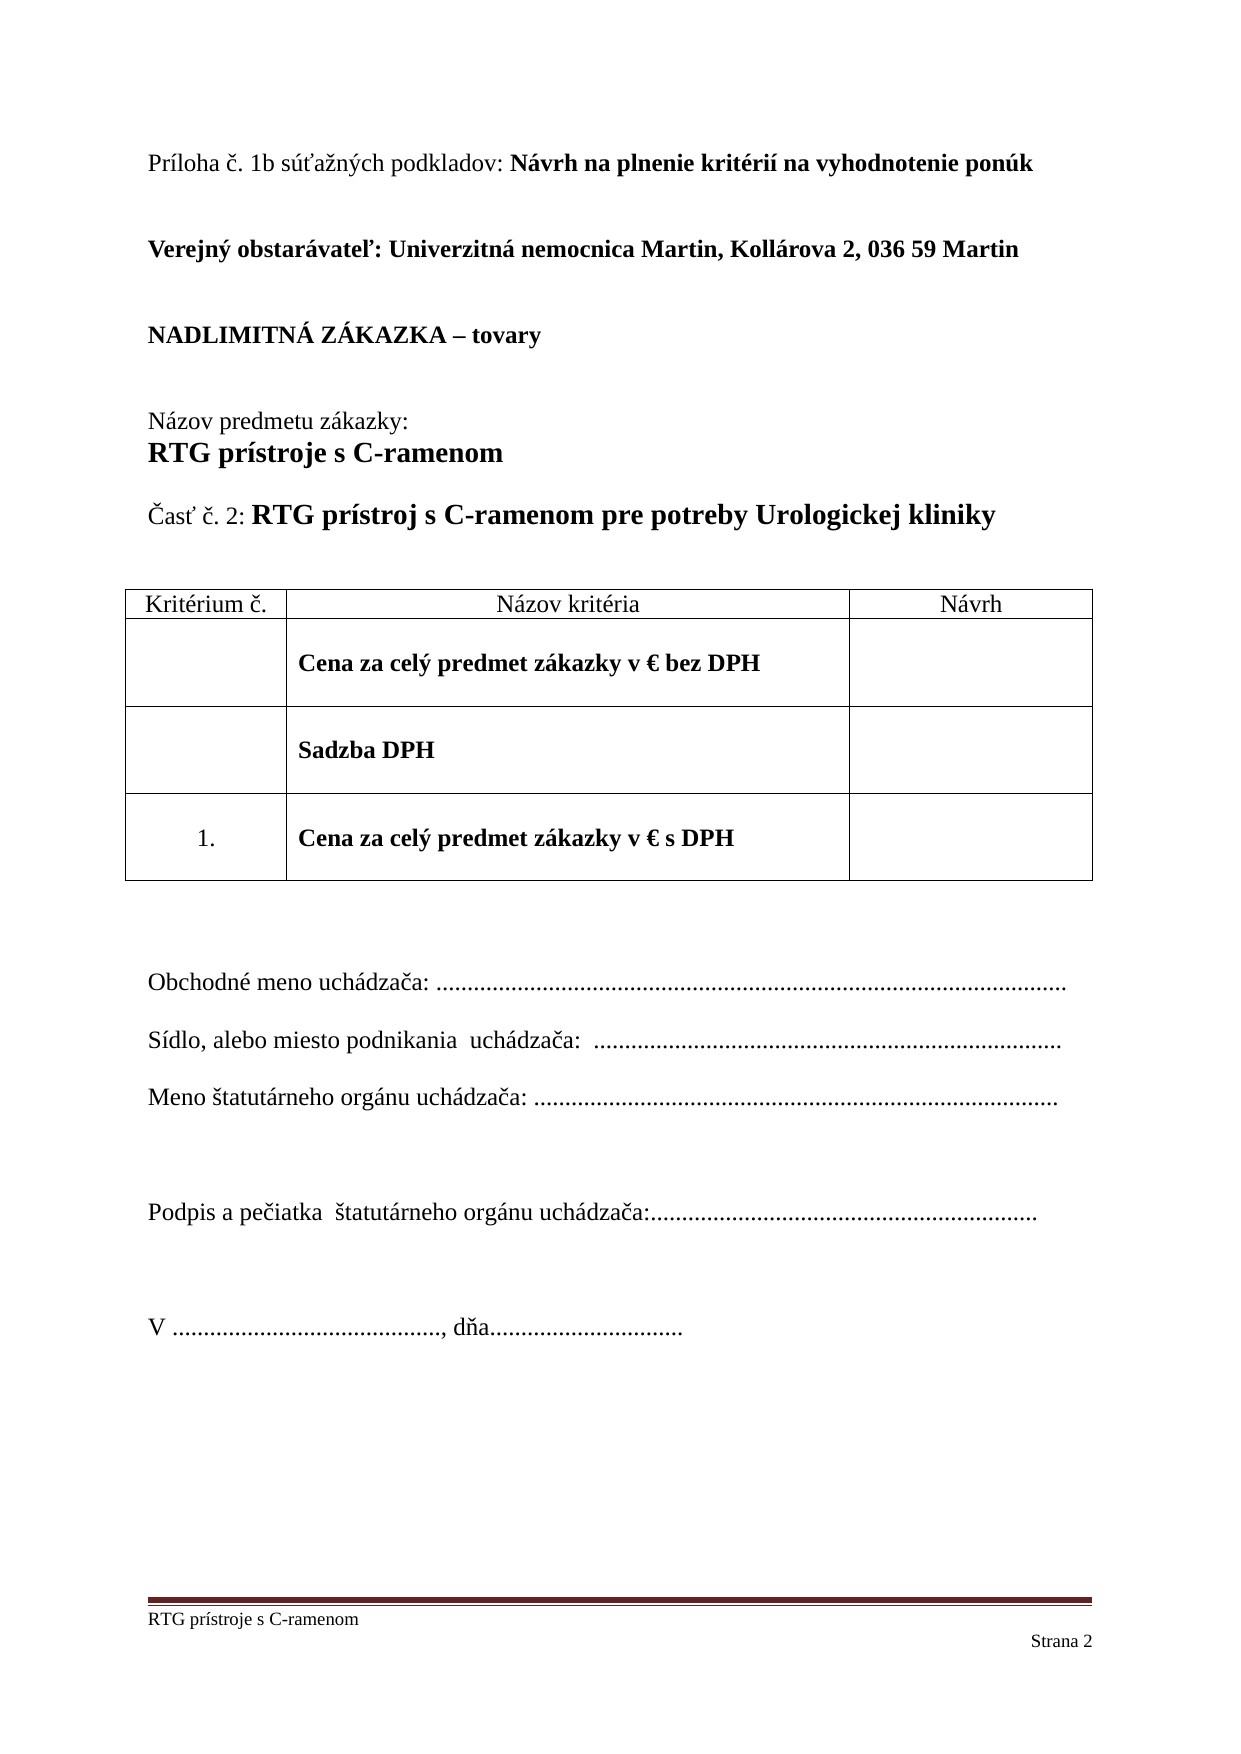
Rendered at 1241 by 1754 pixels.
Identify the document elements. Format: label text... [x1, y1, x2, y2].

table_cell [126, 707, 286, 793]
text Príloha č. 1b súťažných podkladov: Návrh na plnenie kritérií na vyhodnotenie ponúk [148, 148, 1092, 176]
text Podpis a pečiatka štatutárneho orgánu uchádzača:.............................................................. [148, 1197, 1092, 1226]
text RTG prístroje s C-ramenom [148, 435, 1092, 469]
text Meno štatutárneho orgánu uchádzača: .................................................................................... [148, 1082, 1092, 1111]
text V ..........................................., dňa............................... [148, 1312, 1092, 1341]
table_cell Cena za celý predmet zákazky v € s DPH [287, 794, 849, 880]
table_cell [850, 707, 1092, 793]
table_cell [850, 619, 1092, 706]
table_cell Sadzba DPH [287, 707, 849, 793]
text Obchodné meno uchádzača: ..................................................................................................... [148, 967, 1092, 996]
table_cell [126, 619, 286, 706]
table_header Návrh [850, 590, 1092, 618]
subtitle Verejný obstarávateľ: Univerzitná nemocnica Martin, Kollárova 2, 036 59 Martin [148, 234, 1092, 263]
table_cell Cena za celý predmet zákazky v € bez DPH [287, 619, 849, 706]
table_header Názov kritéria [287, 590, 849, 618]
text NADLIMITNÁ ZÁKAZKA – tovary [148, 320, 1092, 349]
table_cell 1. [126, 794, 286, 880]
text Sídlo, alebo miesto podnikania uchádzača: ........................................................................... [148, 1025, 1092, 1054]
table_header Kritérium č. [126, 590, 286, 618]
text Názov predmetu zákazky: [148, 406, 1092, 435]
table_cell [850, 794, 1092, 880]
text Časť č. 2: RTG prístroj s C-ramenom pre potreby Urologickej kliniky [148, 497, 1092, 531]
